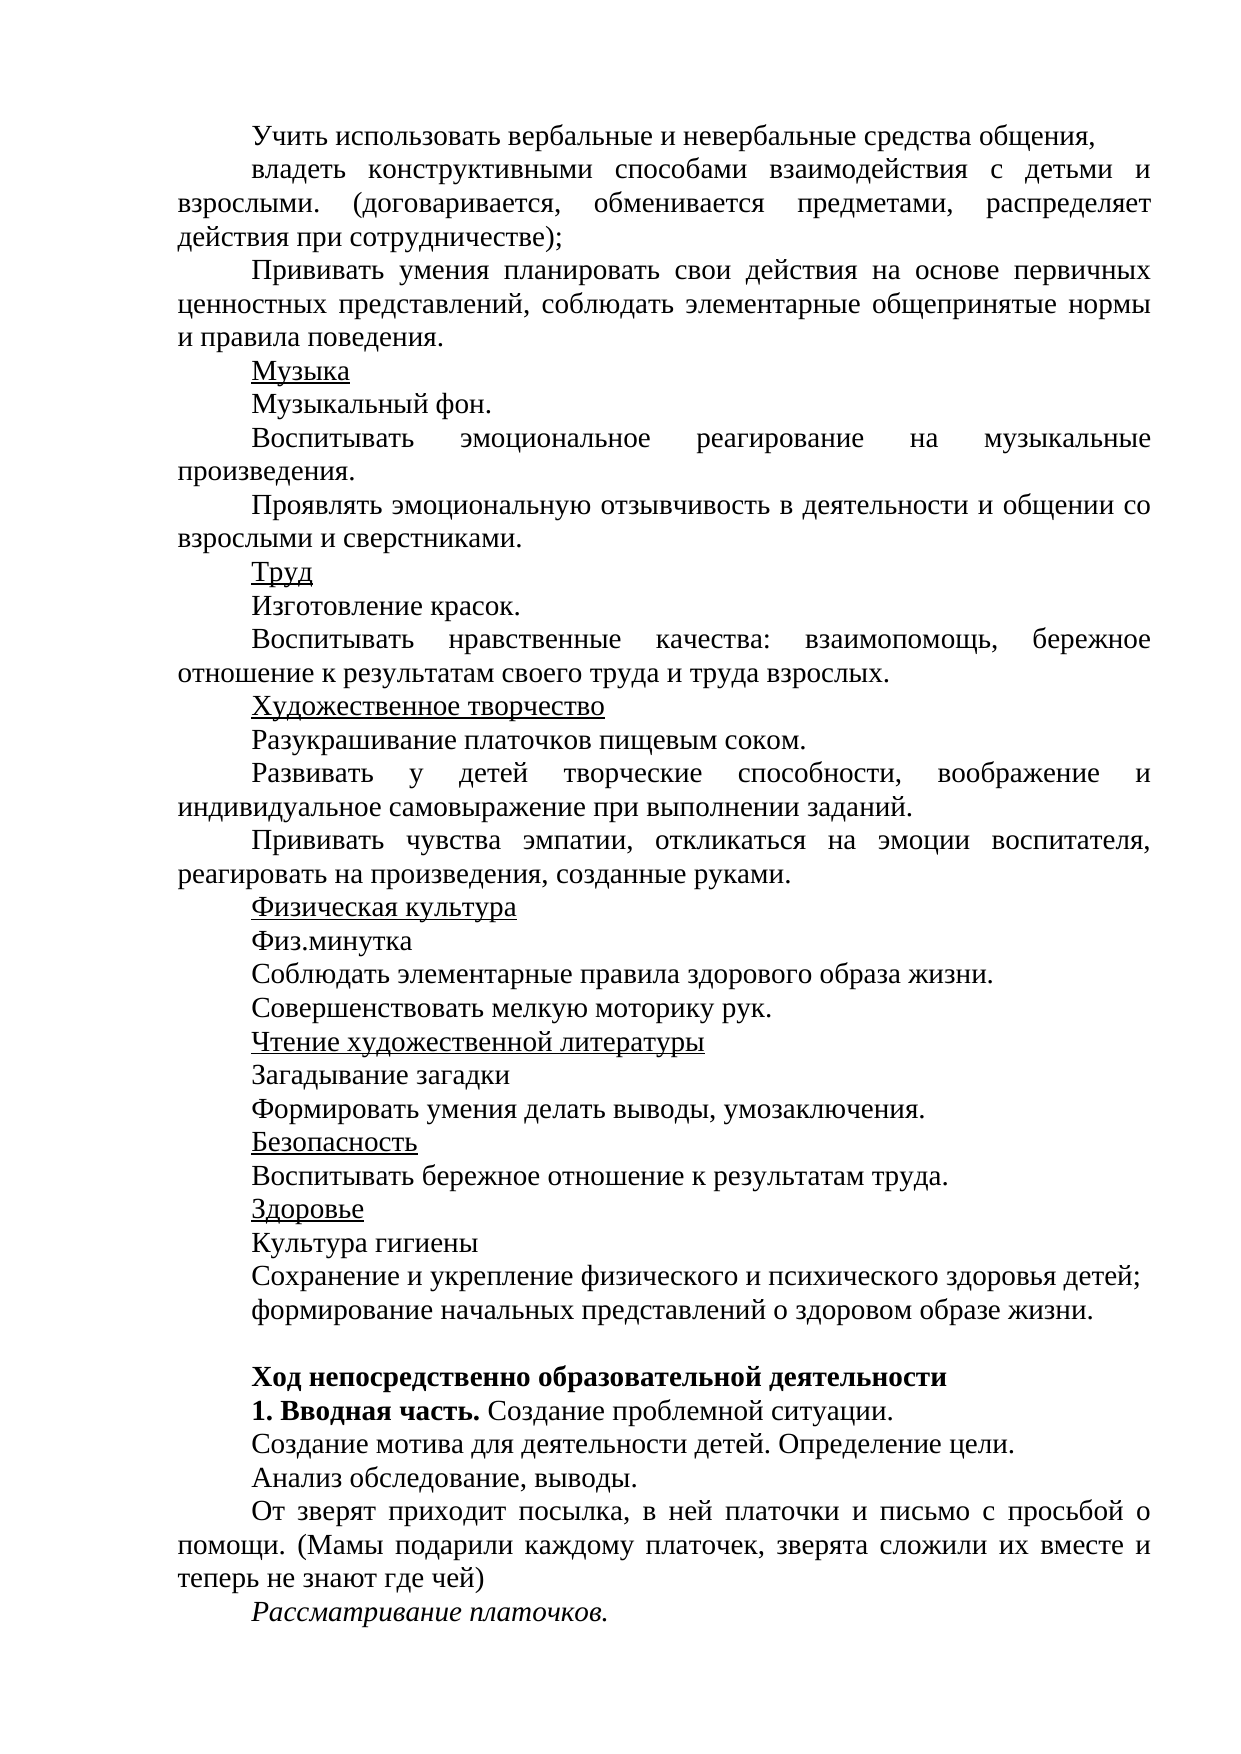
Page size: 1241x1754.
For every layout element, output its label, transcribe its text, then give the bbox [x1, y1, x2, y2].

text 1. Вводная часть. Создание проблемной ситуации. [177, 1393, 1152, 1426]
text Прививать умения планировать свои действия на основе первичных ценностных представлений, соблюдать элементарные общепринятые нормы и правила поведения. [177, 252, 1152, 353]
text Ход непосредственно образовательной деятельности [177, 1359, 1152, 1393]
text Художественное творчество [177, 688, 1152, 722]
text Рассматривание платочков. [177, 1594, 1152, 1627]
text Развивать у детей творческие способности, воображение и индивидуальное самовыражение при выполнении заданий. [177, 755, 1152, 822]
text Проявлять эмоциональную отзывчивость в деятельности и общении со взрослыми и сверстниками. [177, 487, 1152, 554]
text Создание мотива для деятельности детей. Определение цели. [177, 1426, 1152, 1460]
text Соблюдать элементарные правила здорового образа жизни. [177, 957, 1152, 990]
text Загадывание загадки [177, 1057, 1152, 1091]
text Музыка [177, 353, 1152, 386]
text Культура гигиены [177, 1225, 1152, 1258]
text Здоровье [177, 1191, 1152, 1225]
text Воспитывать нравственные качества: взаимопомощь, бережное отношение к результатам своего труда и труда взрослых. [177, 621, 1152, 688]
text формирование начальных представлений о здоровом образе жизни. [177, 1292, 1152, 1326]
text Анализ обследование, выводы. [177, 1460, 1152, 1493]
text Разукрашивание платочков пищевым соком. [177, 722, 1152, 755]
text От зверят приходит посылка, в ней платочки и письмо с просьбой о помощи. (Мамы подарили каждому платочек, зверята сложили их вместе и теперь не знают где чей) [177, 1493, 1152, 1594]
text Изготовление красок. [177, 588, 1152, 621]
text Прививать чувства эмпатии, откликаться на эмоции воспитателя, реагировать на произведения, созданные руками. [177, 822, 1152, 889]
text Воспитывать эмоциональное реагирование на музыкальные произведения. [177, 420, 1152, 487]
text Совершенствовать мелкую моторику рук. [177, 990, 1152, 1024]
text владеть конструктивными способами взаимодействия с детьми и взрослыми. (договаривается, обменивается предметами, распределяет действия при сотрудничестве); [177, 152, 1152, 252]
text Труд [177, 554, 1152, 588]
text Чтение художественной литературы [177, 1024, 1152, 1057]
text Физ.минутка [177, 923, 1152, 957]
text Безопасность [177, 1124, 1152, 1158]
text Учить использовать вербальные и невербальные средства общения, [177, 118, 1152, 152]
text Сохранение и укрепление физического и психического здоровья детей; [177, 1258, 1152, 1292]
text Формировать умения делать выводы, умозаключения. [177, 1091, 1152, 1124]
text Музыкальный фон. [177, 386, 1152, 420]
text Физическая культура [177, 889, 1152, 923]
text Воспитывать бережное отношение к результатам труда. [177, 1158, 1152, 1191]
